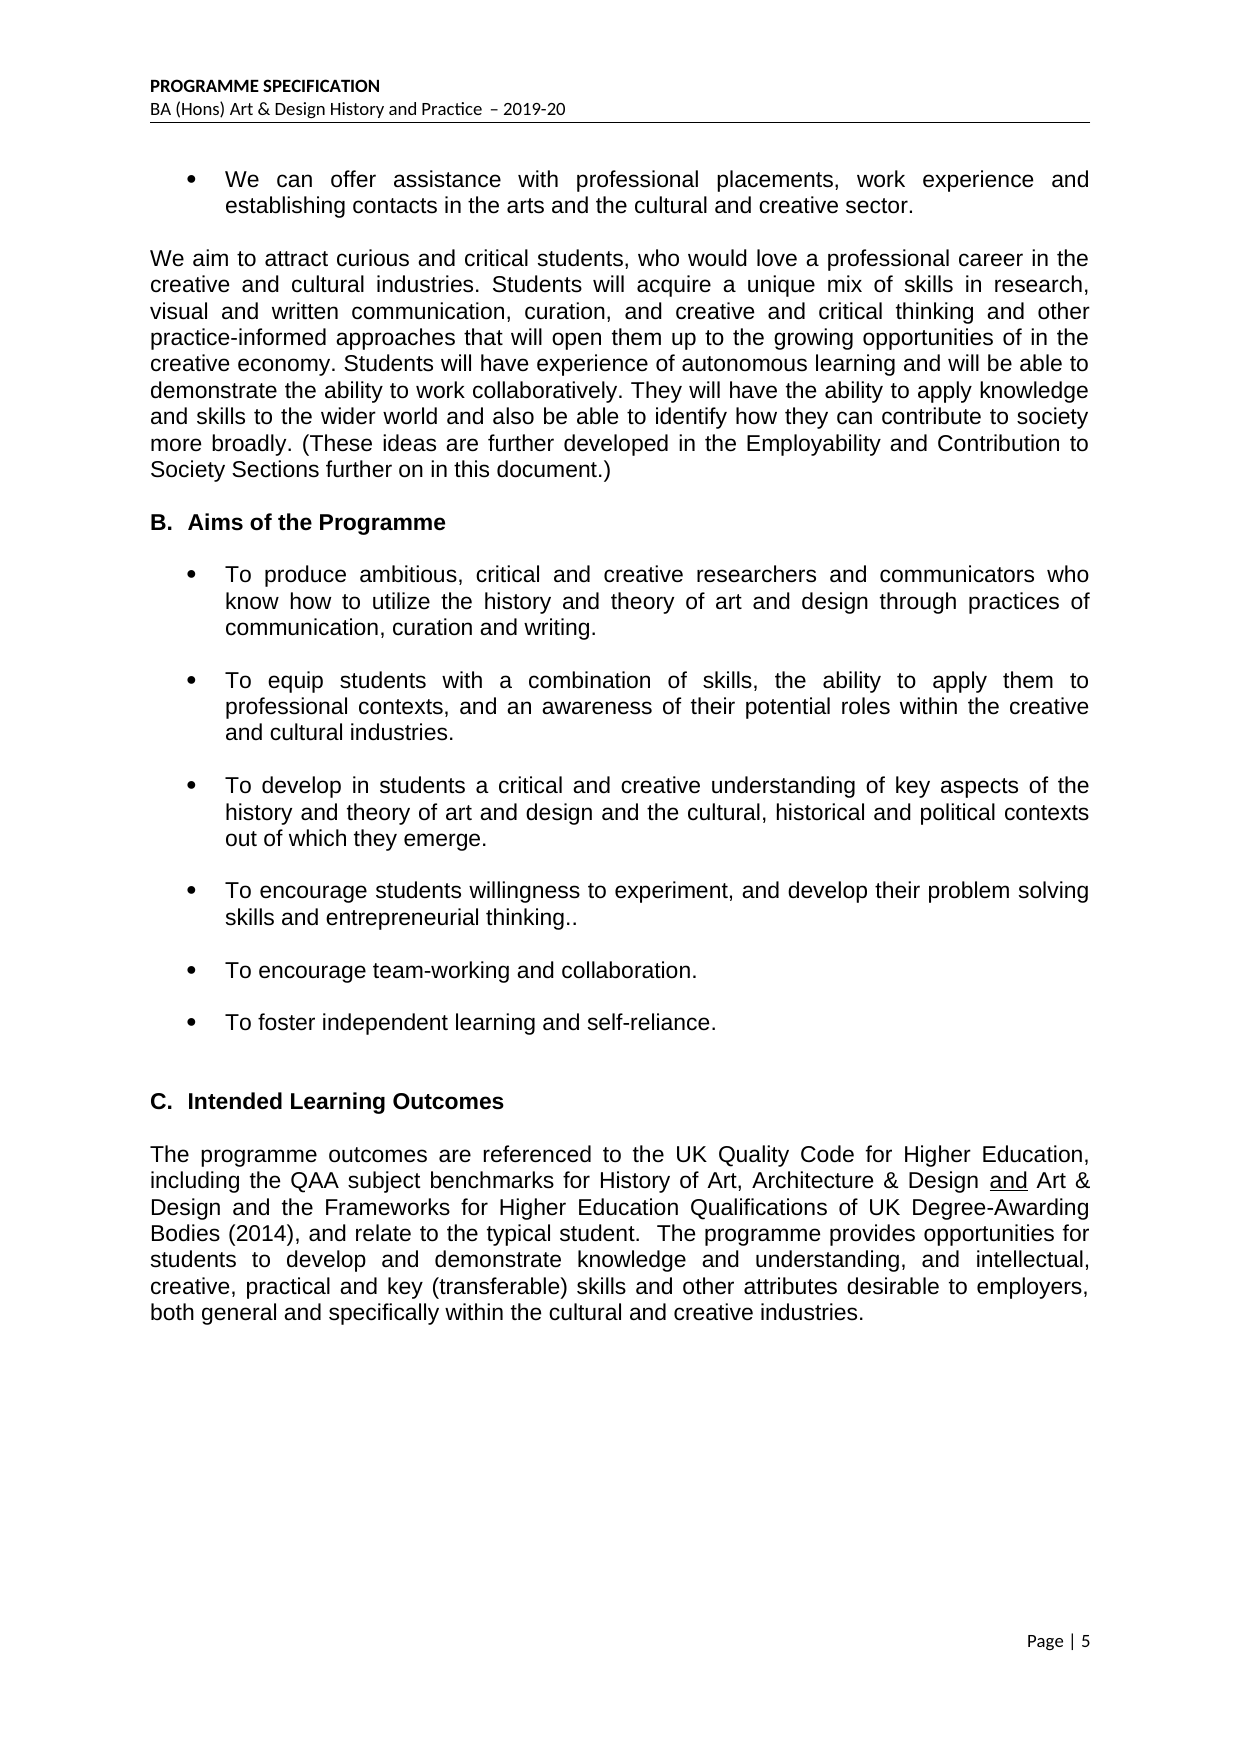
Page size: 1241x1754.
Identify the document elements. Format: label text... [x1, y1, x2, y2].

list We can offer assistance with professional placements, work experience and establishing contacts in the arts and the cultural and creative sector. [187, 166, 1090, 219]
list To foster independent learning and self-reliance. [187, 1009, 1090, 1036]
list To encourage students willingness to experiment, and develop their problem solving skills and entrepreneurial thinking.. [187, 877, 1090, 930]
text We aim to attract curious and critical students, who would love a professional career in the creative and cultural industries. Students will acquire a unique mix of skills in research, visual and written communication, curation, and creative and critical thinking and other practice-informed approaches that will open them up to the growing opportunities of in the creative economy. Students will have experience of autonomous learning and will be able to demonstrate the ability to work collaboratively. They will have the ability to apply knowledge and skills to the wider world and also be able to identify how they can contribute to society more broadly. (These ideas are further developed in the Employability and Contribution to Society Sections further on in this document.) [150, 245, 1090, 482]
text The programme outcomes are referenced to the UK Quality Code for Higher Education, including the QAA subject benchmarks for History of Art, Architecture & Design and Art & Design and the Frameworks for Higher Education Qualifications of UK Degree-Awarding Bodies (2014), and relate to the typical student. The programme provides opportunities for students to develop and demonstrate knowledge and understanding, and intellectual, creative, practical and key (transferable) skills and other attributes desirable to employers, both general and specifically within the cultural and creative industries. [150, 1141, 1090, 1326]
list To equip students with a combination of skills, the ability to apply them to professional contexts, and an awareness of their potential roles within the creative and cultural industries. [187, 667, 1090, 746]
list To encourage team-working and collaboration. [187, 957, 1090, 983]
list To produce ambitious, critical and creative researchers and communicators who know how to utilize the history and theory of art and design through practices of communication, curation and writing. [187, 561, 1090, 640]
list To develop in students a critical and creative understanding of key aspects of the history and theory of art and design and the cultural, historical and political contexts out of which they emerge. [187, 772, 1090, 851]
list Aims of the Programme [150, 508, 1090, 535]
list Intended Learning Outcomes [150, 1088, 1090, 1115]
